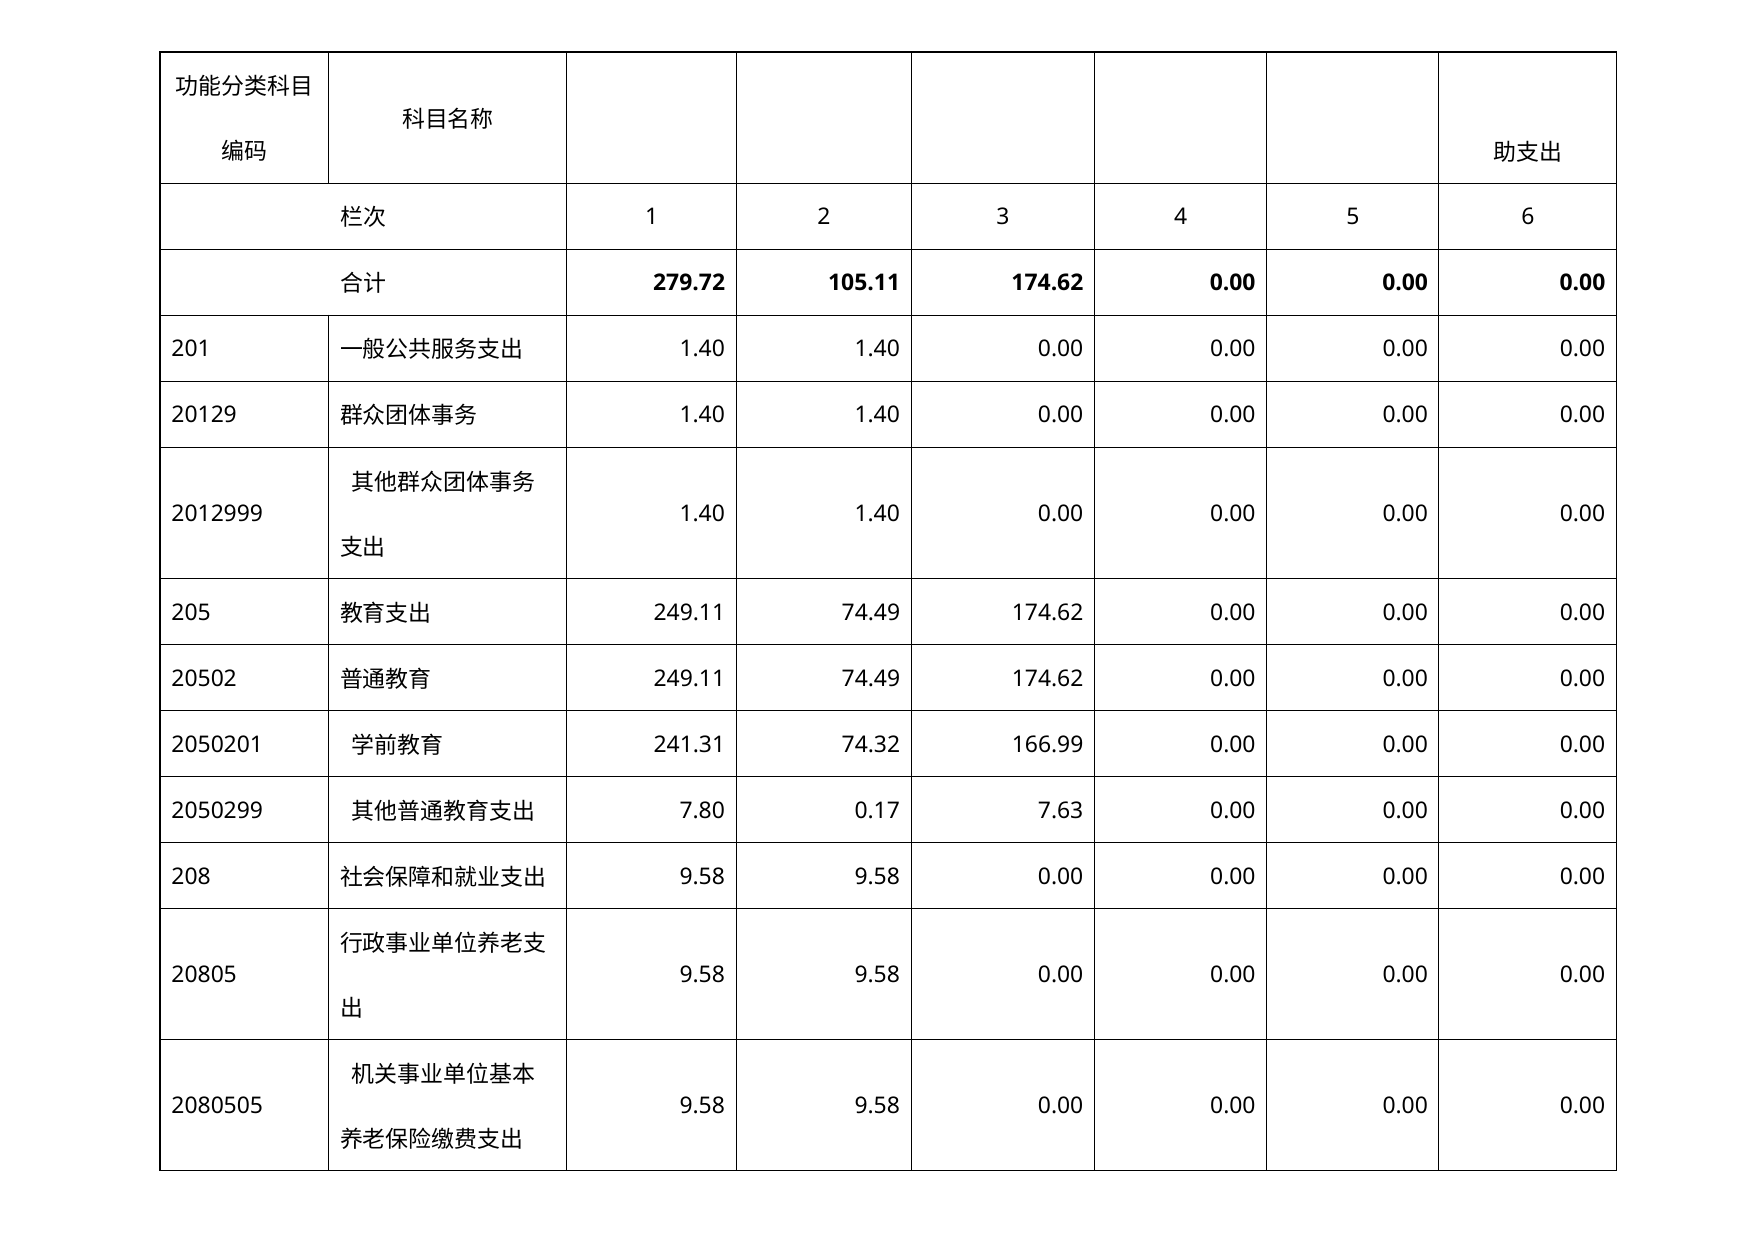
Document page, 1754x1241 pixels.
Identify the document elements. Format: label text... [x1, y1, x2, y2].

table_cell 0.00 [912, 448, 1094, 578]
table_cell 0.00 [1095, 843, 1266, 908]
table_cell 教育支出 [329, 579, 566, 644]
table_cell 2080505 [161, 1040, 328, 1170]
table_cell 学前教育 [329, 711, 566, 776]
table_cell 74.32 [737, 711, 911, 776]
table_cell 3 [912, 184, 1094, 248]
table_cell 0.00 [912, 843, 1094, 908]
table_cell 0.00 [912, 382, 1094, 447]
table_cell 0.00 [912, 1040, 1094, 1170]
table_cell 其他普通教育支出 [329, 777, 566, 842]
table_cell 249.11 [567, 579, 736, 644]
table_cell 0.17 [737, 777, 911, 842]
table_cell 0.00 [1095, 777, 1266, 842]
table_cell 1.40 [567, 382, 736, 447]
table_cell 2012999 [161, 448, 328, 578]
table_cell 1 [567, 184, 736, 248]
table_cell 0.00 [1439, 579, 1616, 644]
table_cell 5 [1267, 184, 1438, 248]
table_cell 群众团体事务 [329, 382, 566, 447]
table_cell 0.00 [1095, 448, 1266, 578]
table_cell 1.40 [567, 316, 736, 381]
table_cell 241.31 [567, 711, 736, 776]
table_cell 0.00 [1095, 316, 1266, 381]
table_cell 机关事业单位基本养老保险缴费支出 [329, 1040, 566, 1170]
table_cell 174.62 [912, 579, 1094, 644]
table_cell 行政事业单位养老支出 [329, 909, 566, 1039]
table_cell 0.00 [1095, 382, 1266, 447]
table_cell 9.58 [567, 909, 736, 1039]
table_cell 0.00 [912, 316, 1094, 381]
table_cell 279.72 [567, 250, 736, 314]
table_cell 74.49 [737, 579, 911, 644]
table_cell 74.49 [737, 645, 911, 710]
table_cell 0.00 [1095, 909, 1266, 1039]
table_cell 0.00 [1439, 711, 1616, 776]
table_cell 2 [737, 184, 911, 248]
table_cell 0.00 [1439, 250, 1616, 314]
table_cell 0.00 [1439, 777, 1616, 842]
table_cell 2050201 [161, 711, 328, 776]
table_cell 0.00 [1439, 382, 1616, 447]
table_cell 0.00 [1267, 448, 1438, 578]
table_cell 7.63 [912, 777, 1094, 842]
table_cell 0.00 [1267, 777, 1438, 842]
table_cell 1.40 [737, 316, 911, 381]
table_cell 0.00 [1439, 1040, 1616, 1170]
table_cell 0.00 [1267, 250, 1438, 314]
table_cell 其他群众团体事务支出 [329, 448, 566, 578]
table_cell 社会保障和就业支出 [329, 843, 566, 908]
table_cell 一般公共服务支出 [329, 316, 566, 381]
table_cell 105.11 [737, 250, 911, 314]
table_cell 4 [1095, 184, 1266, 248]
table_cell 174.62 [912, 250, 1094, 314]
table_cell 205 [161, 579, 328, 644]
table_cell 9.58 [737, 843, 911, 908]
table_cell 0.00 [1267, 316, 1438, 381]
table_cell 9.58 [567, 843, 736, 908]
table_cell 0.00 [1439, 645, 1616, 710]
table_cell 0.00 [1439, 448, 1616, 578]
table_cell 0.00 [1267, 1040, 1438, 1170]
table_cell 9.58 [567, 1040, 736, 1170]
table_cell 0.00 [1267, 711, 1438, 776]
table_cell 166.99 [912, 711, 1094, 776]
table_cell 20502 [161, 645, 328, 710]
table_cell 9.58 [737, 1040, 911, 1170]
table_cell 合计 [161, 250, 566, 314]
table_cell 6 [1439, 184, 1616, 248]
table_cell 2050299 [161, 777, 328, 842]
table_cell 7.80 [567, 777, 736, 842]
table_cell 0.00 [1095, 579, 1266, 644]
table_cell 0.00 [1095, 645, 1266, 710]
table_cell 普通教育 [329, 645, 566, 710]
table_cell 栏次 [161, 184, 566, 248]
table_cell 科目名称 [329, 53, 566, 182]
table_cell 1.40 [737, 448, 911, 578]
table_cell 0.00 [1095, 250, 1266, 314]
table_cell 208 [161, 843, 328, 908]
table_cell 0.00 [1439, 316, 1616, 381]
table_cell 0.00 [1439, 909, 1616, 1039]
table_cell 249.11 [567, 645, 736, 710]
table_cell 0.00 [1267, 382, 1438, 447]
table_cell 201 [161, 316, 328, 381]
table_cell 20805 [161, 909, 328, 1039]
table_cell 功能分类科目编码 [161, 53, 328, 182]
table_cell 0.00 [1267, 909, 1438, 1039]
table_cell 0.00 [1095, 711, 1266, 776]
table_cell 1.40 [737, 382, 911, 447]
table_cell 0.00 [1095, 1040, 1266, 1170]
table_cell 0.00 [1267, 579, 1438, 644]
table_cell 0.00 [1267, 843, 1438, 908]
table_cell 20129 [161, 382, 328, 447]
table_cell 0.00 [1439, 843, 1616, 908]
table_cell 9.58 [737, 909, 911, 1039]
table_cell 1.40 [567, 448, 736, 578]
table_cell 174.62 [912, 645, 1094, 710]
table_cell 0.00 [912, 909, 1094, 1039]
table_cell 0.00 [1267, 645, 1438, 710]
